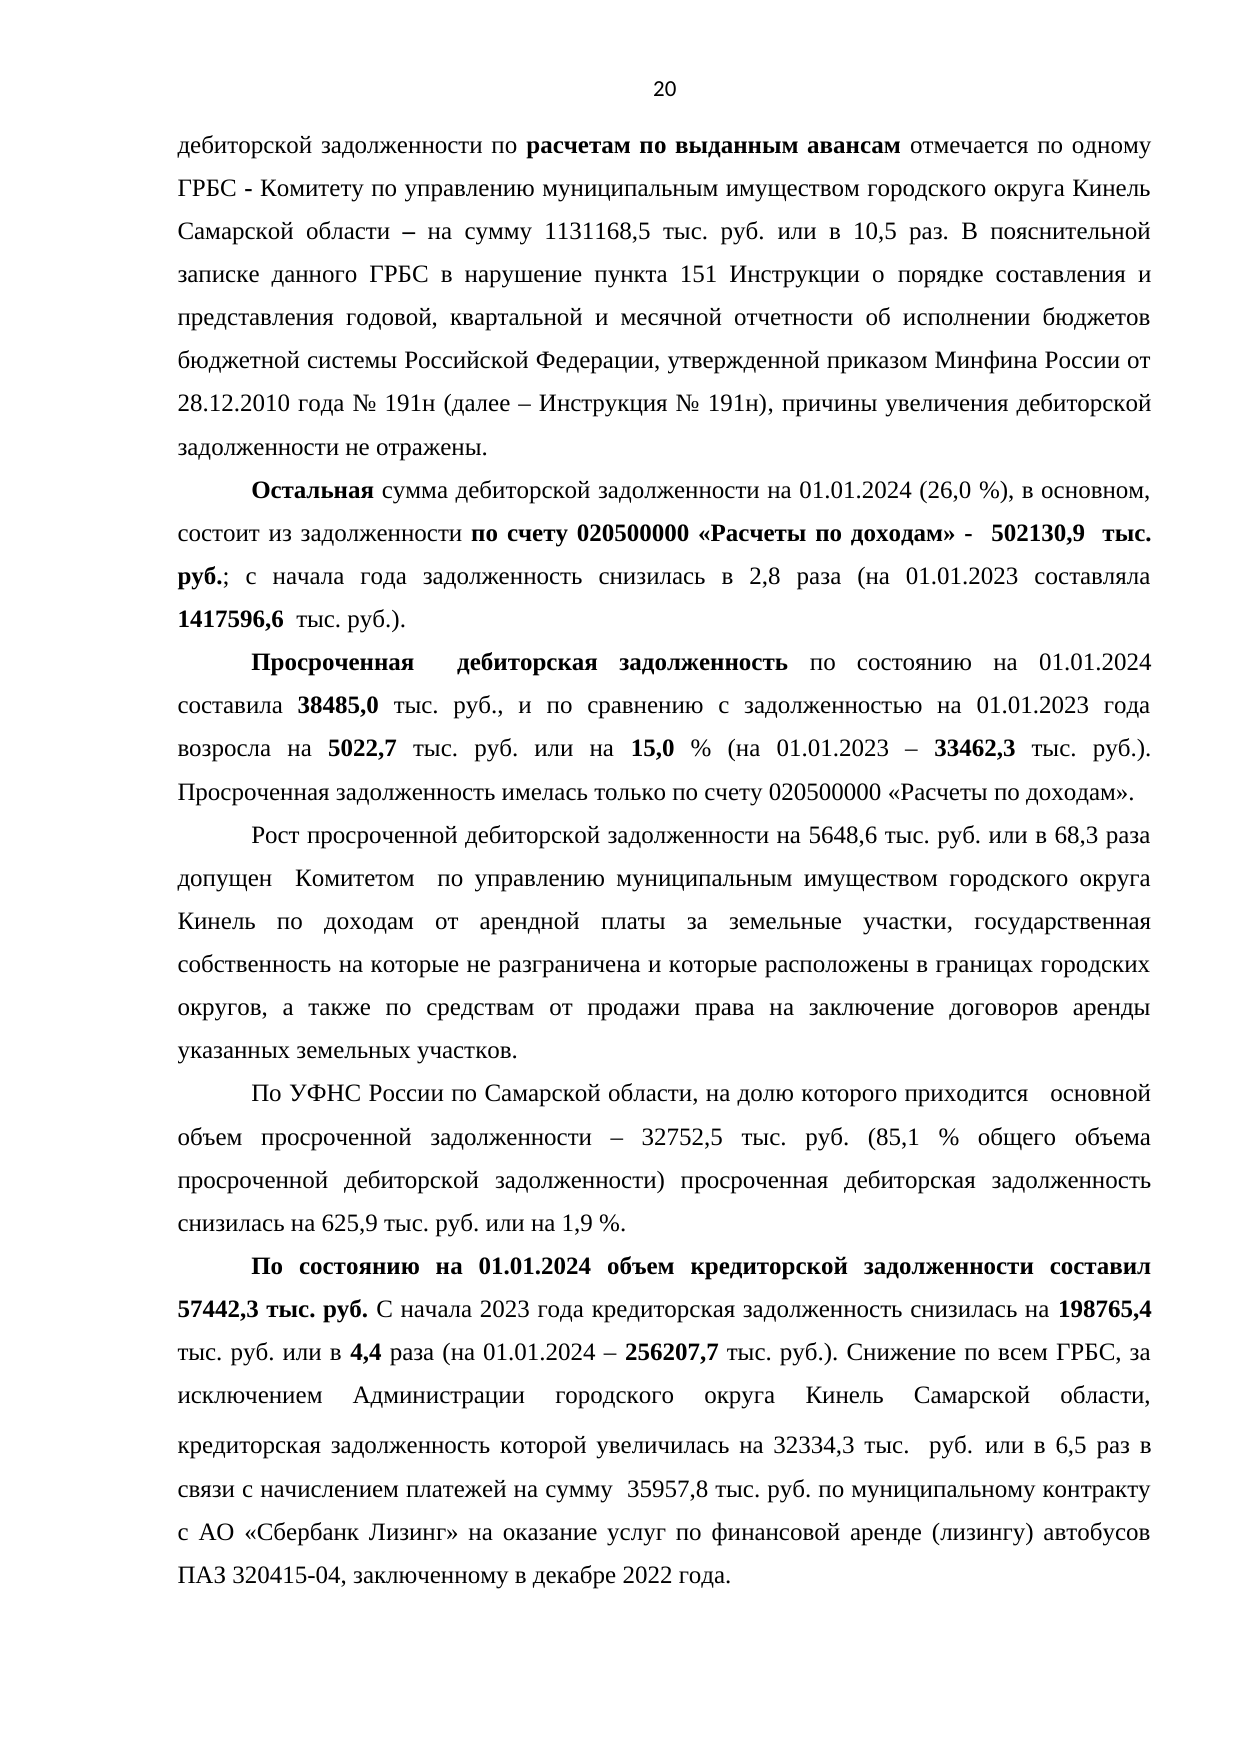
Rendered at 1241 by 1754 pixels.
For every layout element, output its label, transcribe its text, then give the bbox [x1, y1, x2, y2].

text Просроченная дебиторская задолженность по состоянию на 01.01.2024 составила 38485,0 тыс. руб., и по сравнению с задолженностью на 01.01.2023 года возросла на 5022,7 тыс. руб. или на 15,0 % (на 01.01.2023 – 33462,3 тыс. руб.). Просроченная задолженность имелась только по счету 020500000 «Расчеты по доходам». [177, 647, 1152, 805]
text Рост просроченной дебиторской задолженности на 5648,6 тыс. руб. или в 68,3 раза допущен Комитетом по управлению муниципальным имуществом городского округа Кинель по доходам от арендной платы за земельные участки, государственная собственность на которые не разграничена и которые расположены в границах городских округов, а также по средствам от продажи права на заключение договоров аренды указанных земельных участков. [177, 820, 1152, 1064]
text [177, 130, 1152, 460]
text По УФНС России по Самарской области, на долю которого приходится основной объем просроченной задолженности – 32752,5 тыс. руб. (85,1 % общего объема просроченной дебиторской задолженности) просроченная дебиторская задолженность снизилась на 625,9 тыс. руб. или на 1,9 %. [177, 1078, 1152, 1237]
text Остальная сумма дебиторской задолженности на 01.01.2024 (26,0 %), в основном, состоит из задолженности по счету 020500000 «Расчеты по доходам» - 502130,9 тыс. руб.; с начала года задолженность снизилась в 2,8 раза (на 01.01.2023 составляла 1417596,6 тыс. руб.). [177, 475, 1152, 633]
text По состоянию на 01.01.2024 объем кредиторской задолженности составил 57442,3 тыс. руб. С начала 2023 года кредиторская задолженность снизилась на 198765,4 тыс. руб. или в 4,4 раза (на 01.01.2024 – 256207,7 тыс. руб.). Снижение по всем ГРБС, за исключением Администрации городского округа Кинель Самарской области, кредиторская задолженность которой увеличилась на 32334,3 тыс. руб. или в 6,5 раз в связи с начислением платежей на сумму 35957,8 тыс. руб. по муниципальному контракту с АО «Сбербанк Лизинг» на оказание услуг по финансовой аренде (лизингу) автобусов ПАЗ 320415-04, заключенному в декабре 2022 года. [177, 1251, 1152, 1589]
